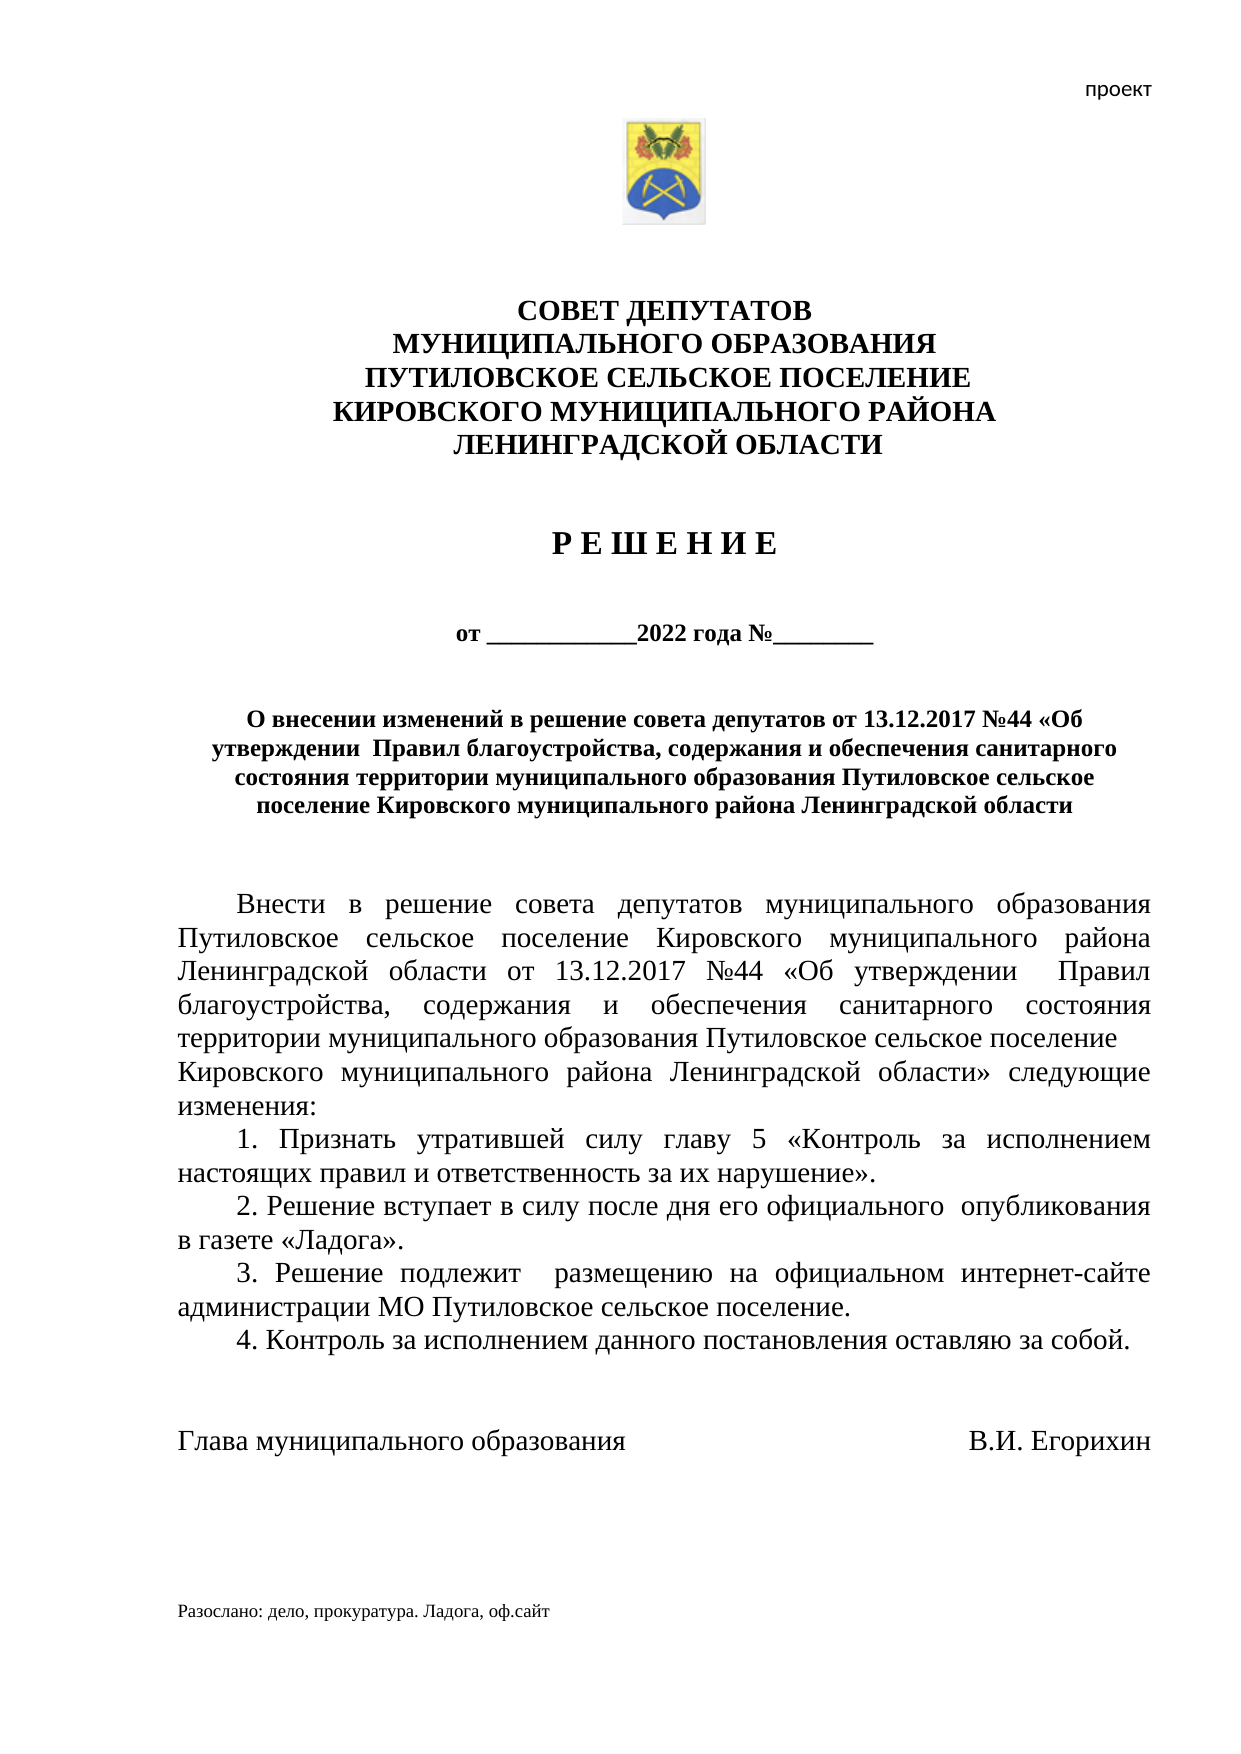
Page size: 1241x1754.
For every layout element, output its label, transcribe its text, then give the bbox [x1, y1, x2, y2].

text СОВЕТ ДЕПУТАТОВ [177, 293, 1152, 327]
text ЛЕНИНГРАДСКОЙ ОБЛАСТИ [177, 427, 1152, 461]
text КИРОВСКОГО МУНИЦИПАЛЬНОГО РАЙОНА [177, 394, 1152, 427]
text 2. Решение вступает в силу после дня его официального опубликования в газете «Ладога». [177, 1188, 1152, 1255]
text Глава муниципального образования В.И. Егорихин [177, 1423, 1152, 1457]
text ПУТИЛОВСКОЕ СЕЛЬСКОЕ ПОСЕЛЕНИЕ [177, 360, 1152, 394]
text 4. Контроль за исполнением данного постановления оставляю за собой. [177, 1322, 1152, 1356]
text Р Е Ш Е Н И Е [177, 523, 1152, 561]
text 3. Решение подлежит размещению на официальном интернет-сайте администрации МО Путиловское сельское поселение. [177, 1255, 1152, 1322]
text от ____________2022 года №________ [177, 618, 1152, 647]
picture [622, 118, 707, 226]
text Кировского муниципального района Ленинградской области» следующие изменения: [177, 1054, 1152, 1121]
text 1. Признать утратившей силу главу 5 «Контроль за исполнением настоящих правил и ответственность за их нарушение». [177, 1121, 1152, 1188]
text О внесении изменений в решение совета депутатов от 13.12.2017 №44 «Об утверждении Правил благоустройства, содержания и обеспечения санитарного состояния территории муниципального образования Путиловское сельское поселение Кировского муниципального района Ленинградской области [177, 704, 1152, 819]
text Внести в решение совета депутатов муниципального образования Путиловское сельское поселение Кировского муниципального района Ленинградской области от 13.12.2017 №44 «Об утверждении Правил благоустройства, содержания и обеспечения санитарного состояния территории муниципального образования Путиловское сельское поселение [177, 886, 1152, 1054]
text Разослано: дело, прокуратура. Ладога, оф.сайт [177, 1600, 1152, 1622]
text МУНИЦИПАЛЬНОГО ОБРАЗОВАНИЯ [177, 327, 1152, 360]
